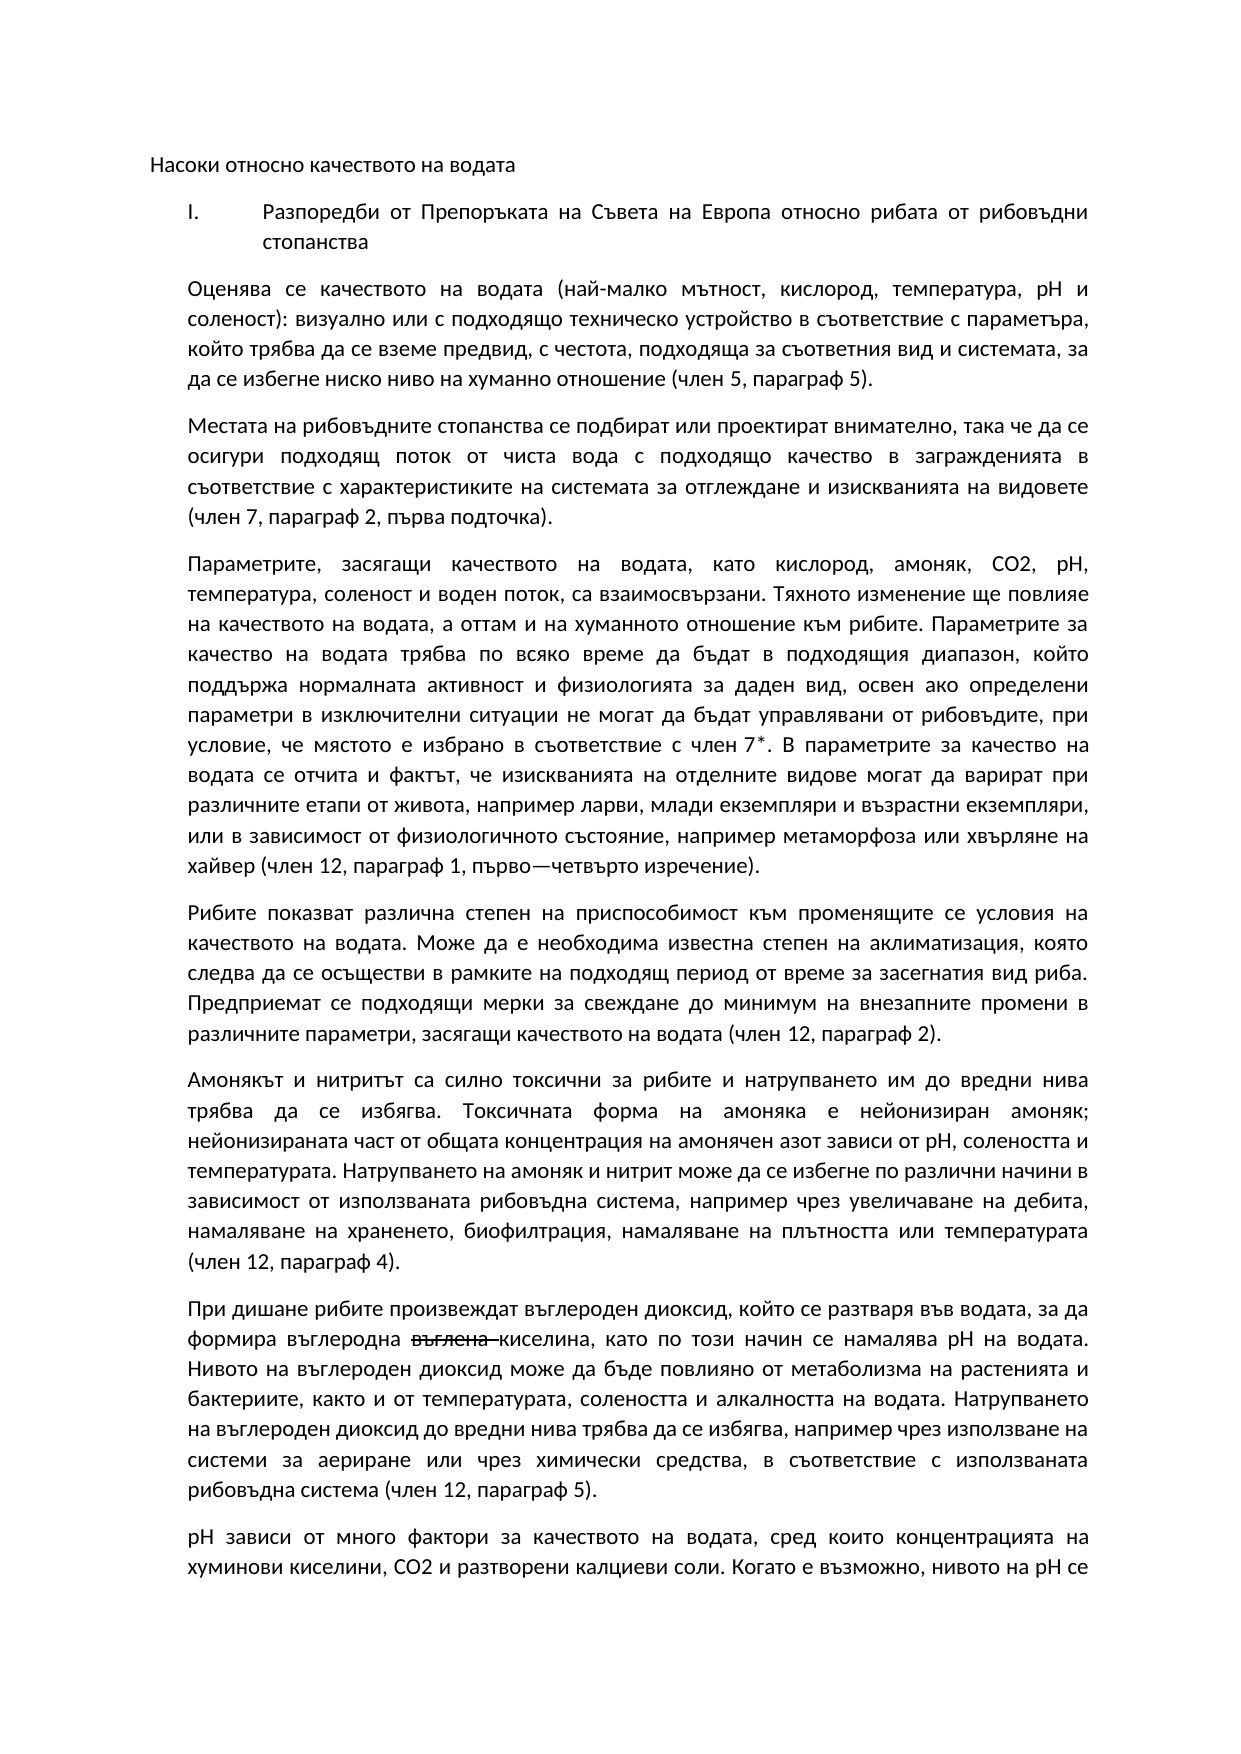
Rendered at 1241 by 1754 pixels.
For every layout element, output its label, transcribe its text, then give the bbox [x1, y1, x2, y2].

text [187, 1522, 1090, 1580]
text Рибите показват различна степен на приспособимост към променящите се условия на качеството на водата. Може да е необходима известна степен на аклиматизация, която следва да се осъществи в рамките на подходящ период от време за засегнатия вид риба. Предприемат се подходящи мерки за свеждане до минимум на внезапните промени в различните параметри, засягащи качеството на водата (член 12, параграф 2). [187, 898, 1090, 1047]
text Местата на рибовъдните стопанства се подбират или проектират внимателно, така че да се осигури подходящ поток от чиста вода с подходящо качество в загражденията в съответствие с характеристиките на системата за отглеждане и изискванията на видовете (член 7, параграф 2, първа подточка). [187, 411, 1090, 530]
list Разпоредби от Препоръката на Съвета на Европа относно рибата от рибовъдни стопанства [187, 197, 1090, 255]
text Амонякът и нитритът са силно токсични за рибите и натрупването им до вредни нива трябва да се избягва. Токсичната форма на амоняка е нейонизиран амоняк; нейонизираната част от общата концентрация на амонячен азот зависи от pH, солеността и температурата. Натрупването на амоняк и нитрит може да се избегне по различни начини в зависимост от използваната рибовъдна система, например чрез увеличаване на дебита, намаляване на храненето, биофилтрация, намаляване на плътността или температурата (член 12, параграф 4). [187, 1066, 1090, 1275]
text Оценява се качеството на водата (най-малко мътност, кислород, температура, pH и соленост): визуално или с подходящо техническо устройство в съответствие с параметъра, който трябва да се вземе предвид, с честота, подходяща за съответния вид и системата, за да се избегне ниско ниво на хуманно отношение (член 5, параграф 5). [187, 274, 1090, 393]
text Параметрите, засягащи качеството на водата, като кислород, амоняк, CO2, pH, температура, соленост и воден поток, са взаимосвързани. Тяхното изменение ще повлияе на качеството на водата, а оттам и на хуманното отношение към рибите. Параметрите за качество на водата трябва по всяко време да бъдат в подходящия диапазон, който поддържа нормалната активност и физиологията за даден вид, освен ако определени параметри в изключителни ситуации не могат да бъдат управлявани от рибовъдите, при условие, че мястото е избрано в съответствие с член 7*. В параметрите за качество на водата се отчита и фактът, че изискванията на отделните видове могат да варират при различните етапи от живота, например ларви, млади екземпляри и възрастни екземпляри, или в зависимост от физиологичното състояние, например метаморфоза или хвърляне на хайвер (член 12, параграф 1, първо—четвърто изречение). [187, 549, 1090, 879]
text При дишане рибите произвеждат въглероден диоксид, който се разтваря във водата, за да формира въглеродна въглена киселина, като по този начин се намалява рН на водата. Нивото на въглероден диоксид може да бъде повлияно от метаболизма на растенията и бактериите, както и от температурата, солеността и алкалността на водата. Натрупването на въглероден диоксид до вредни нива трябва да се избягва, например чрез използване на системи за аериране или чрез химически средства, в съответствие с използваната рибовъдна система (член 12, параграф 5). [187, 1294, 1090, 1503]
text Насоки относно качеството на водата [150, 150, 1090, 178]
